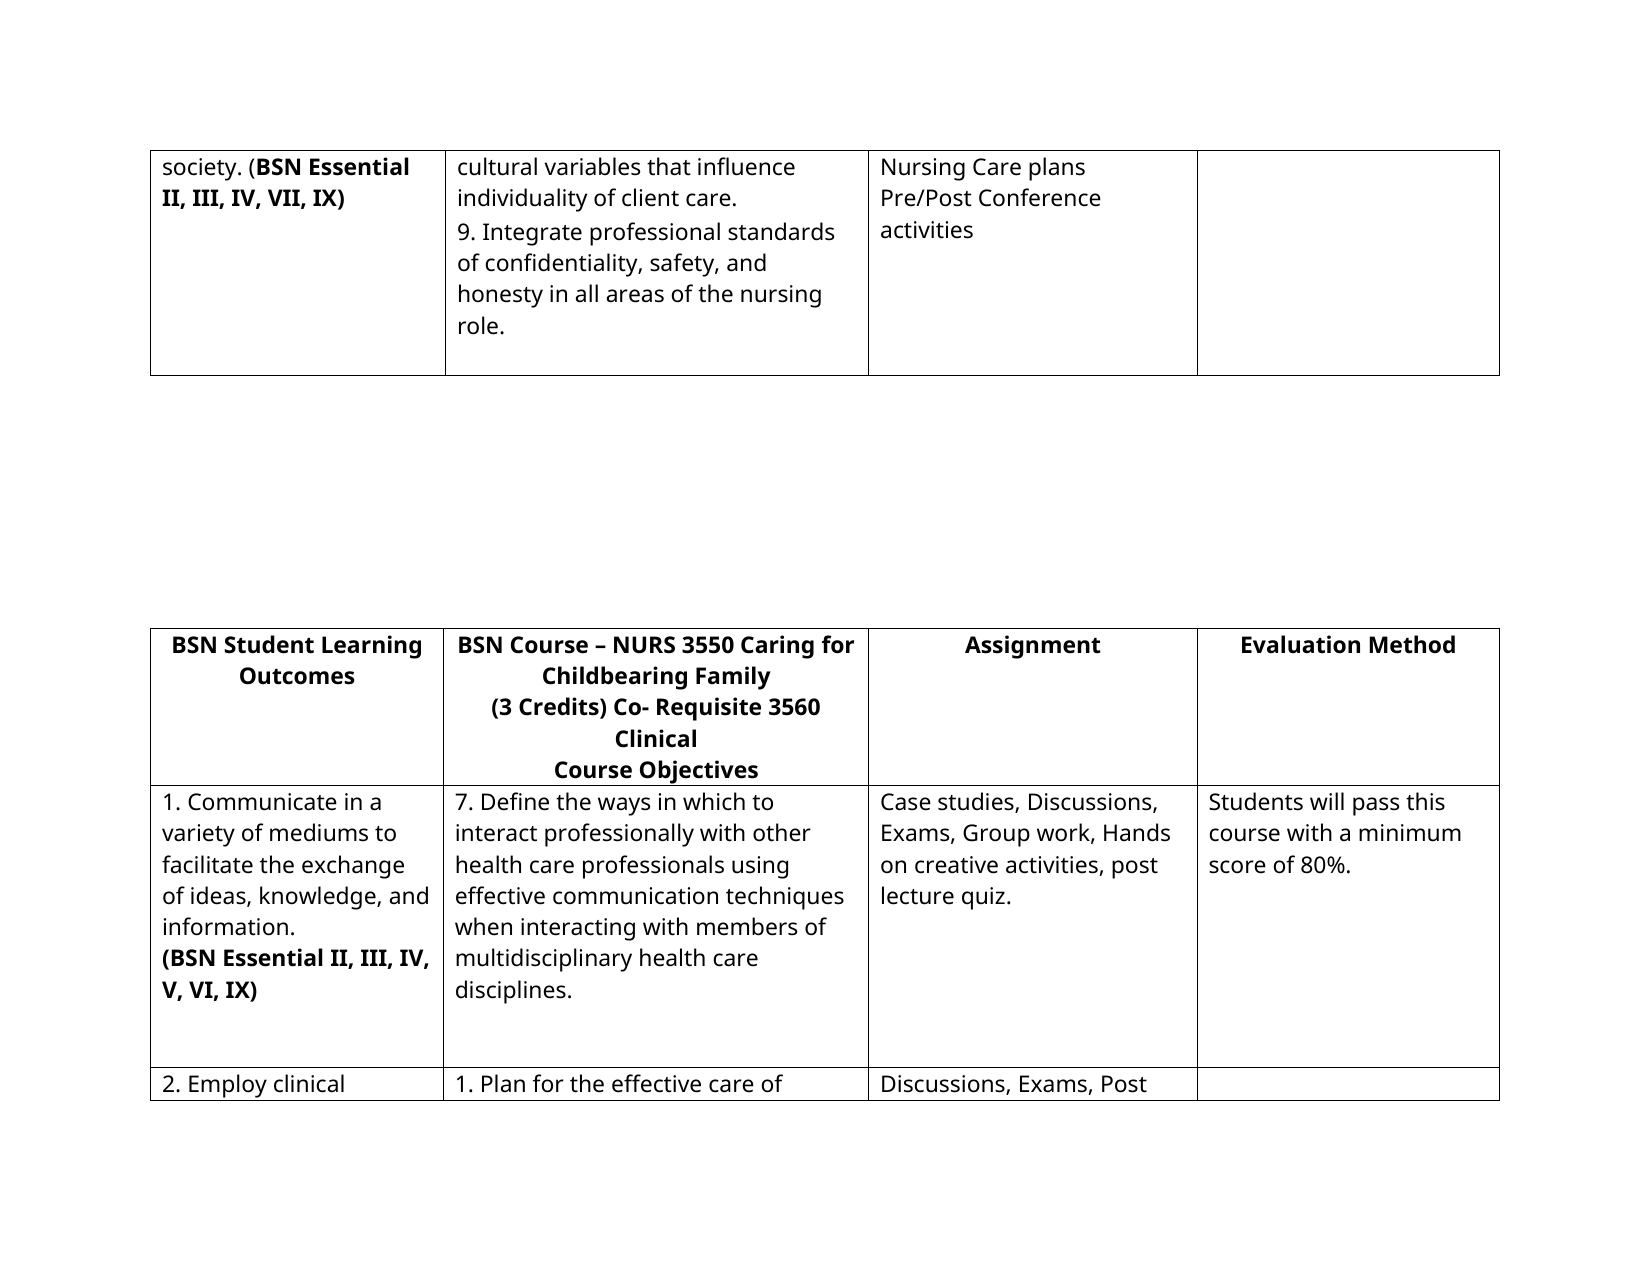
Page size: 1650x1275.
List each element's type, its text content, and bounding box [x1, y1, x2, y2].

table_header Evaluation Method [1198, 629, 1499, 785]
table_cell Case studies, Discussions, Exams, Group work, Hands on creative activities, post lecture quiz. [869, 786, 1197, 1067]
table_header BSN Student Learning Outcomes [151, 629, 443, 785]
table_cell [446, 151, 868, 374]
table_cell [151, 1068, 443, 1099]
table_cell [1198, 151, 1499, 374]
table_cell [869, 1068, 1197, 1099]
table_cell 7. Define the ways in which to interact professionally with other health care professionals using effective communication techniques when interacting with members of multidisciplinary health care disciplines. [444, 786, 868, 1067]
table_header BSN Course – NURS 3550 Caring for Childbearing Family (3 Credits) Co- Requisite 3560 Clinical Course Objectives [444, 629, 868, 785]
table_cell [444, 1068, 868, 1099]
table_cell Students will pass this course with a minimum score of 80%. [1198, 786, 1499, 1067]
table_cell [1198, 1068, 1499, 1099]
table_header Assignment [869, 629, 1197, 785]
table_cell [869, 151, 1197, 374]
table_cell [151, 151, 445, 374]
table_cell 1. Communicate in a variety of mediums to facilitate the exchange of ideas, knowledge, and information. (BSN Essential II, III, IV, V, VI, IX) [151, 786, 443, 1067]
